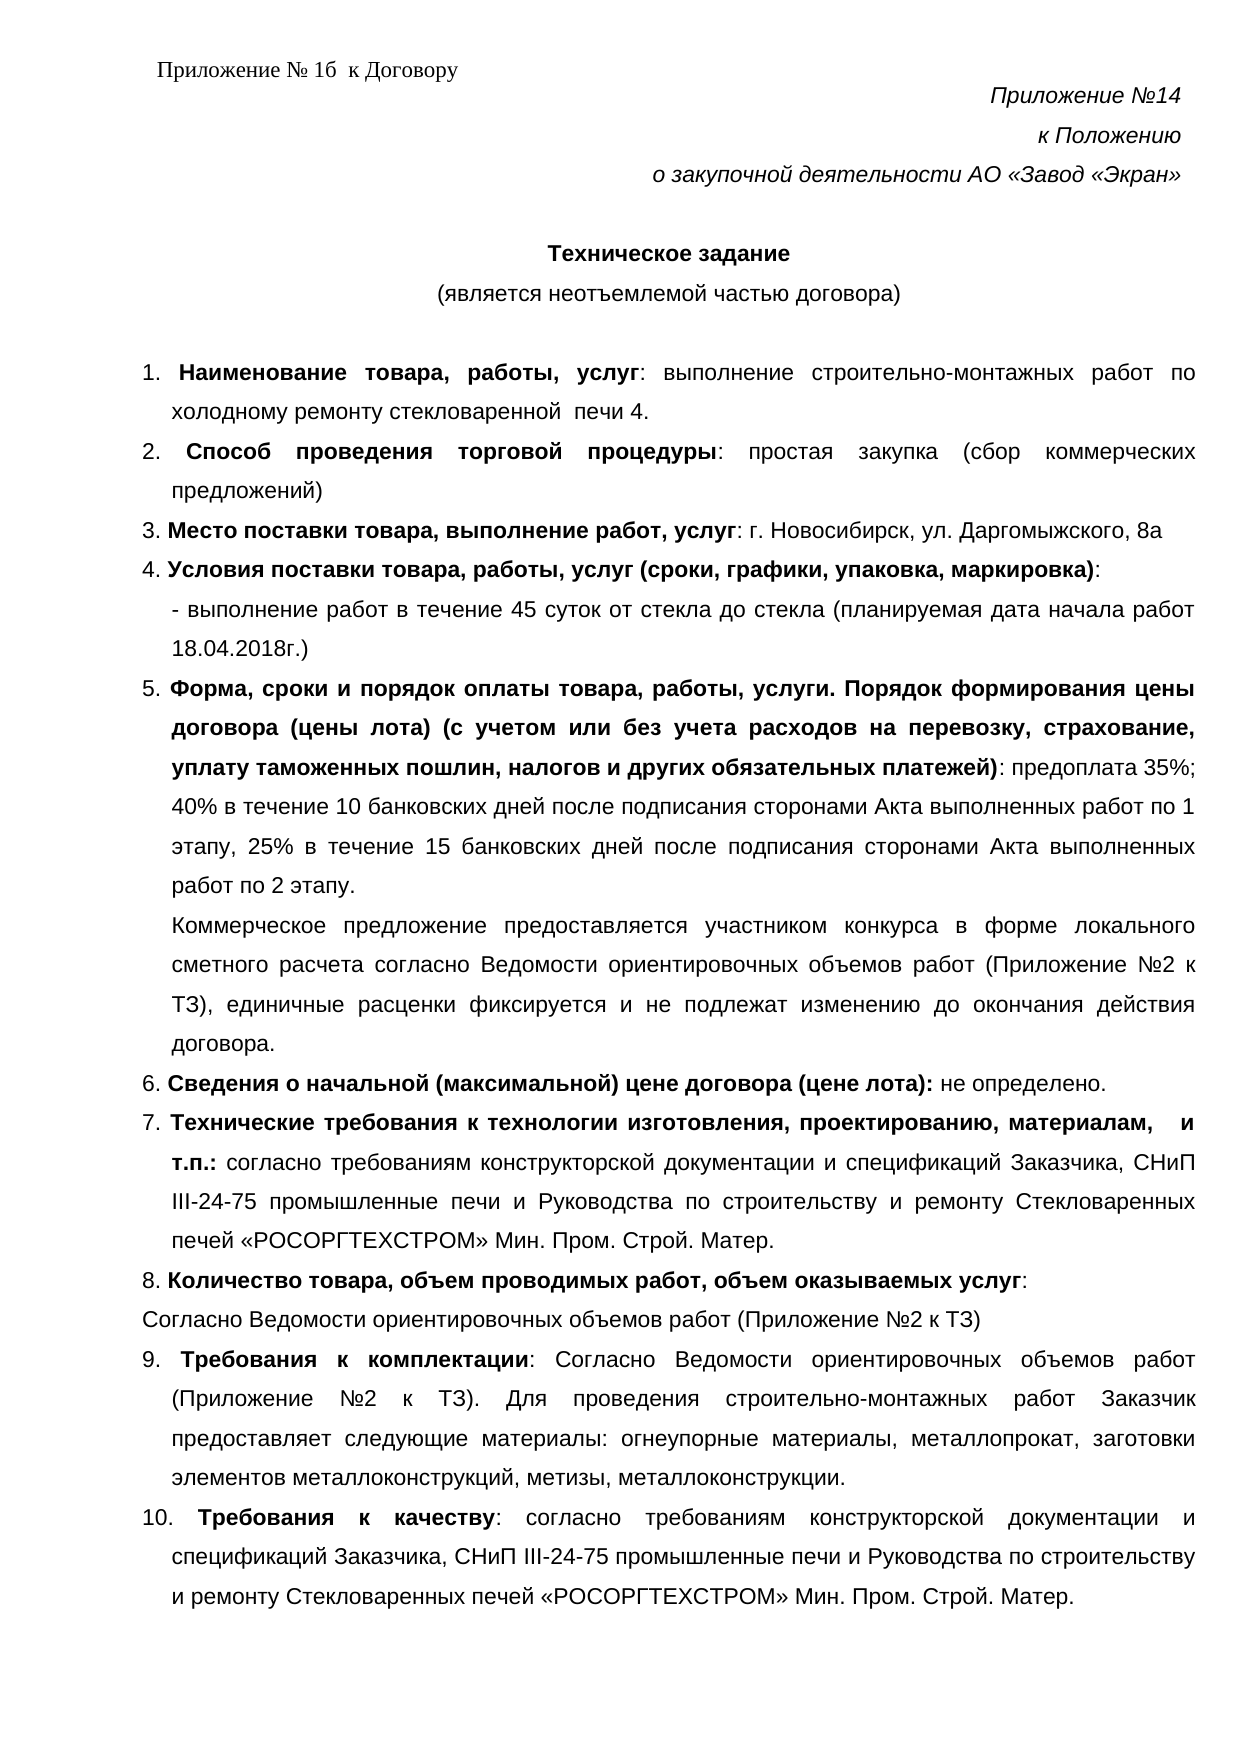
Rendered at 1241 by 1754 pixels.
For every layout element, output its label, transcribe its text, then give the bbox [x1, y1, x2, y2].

text 10. Требования к качеству: согласно требованиям конструкторской документации и спецификаций Заказчика, СНиП ӀӀӀ-24-75 промышленные печи и Руководства по строительству и ремонту Стекловаренных печей «РОСОРГТЕХСТРОМ» Мин. Пром. Строй. Матер. [142, 1504, 1196, 1609]
text 2. Способ проведения торговой процедуры: простая закупка (сбор коммерческих предложений) [142, 438, 1196, 504]
text к Положению [157, 122, 1181, 148]
text Приложение №14 [157, 82, 1181, 109]
text Коммерческое предложение предоставляется участником конкурса в форме локального сметного расчета согласно Ведомости ориентировочных объемов работ (Приложение №2 к ТЗ), единичные расценки фиксируется и не подлежат изменению до окончания действия договора. [142, 912, 1196, 1056]
text (является неотъемлемой частью договора) [157, 280, 1181, 306]
text 1. Наименование товара, работы, услуг: выполнение строительно-монтажных работ по холодному ремонту стекловаренной печи 4. [142, 359, 1196, 425]
text 4. Условия поставки товара, работы, услуг (сроки, графики, упаковка, маркировка): [142, 556, 1196, 583]
text о закупочной деятельности АО «Завод «Экран» [157, 161, 1181, 188]
text 5. Форма, сроки и порядок оплаты товара, работы, услуги. Порядок формирования цены договора (цены лота) (с учетом или без учета расходов на перевозку, страхование, уплату таможенных пошлин, налогов и других обязательных платежей): предоплата 35%; 40% в течение 10 банковских дней после подписания сторонами Акта выполненных работ по 1 этапу, 25% в течение 15 банковских дней после подписания сторонами Акта выполненных работ по 2 этапу. [142, 675, 1196, 898]
text Техническое задание [157, 240, 1181, 267]
text 8. Количество товара, объем проводимых работ, объем оказываемых услуг: [142, 1267, 1196, 1293]
text - выполнение работ в течение 45 суток от стекла до стекла (планируемая дата начала работ 18.04.2018г.) [171, 596, 1196, 662]
text Приложение № 1б к Договору [157, 56, 1181, 82]
text 6. Сведения о начальной (максимальной) цене договора (цене лота): не определено. [142, 1069, 1196, 1096]
text 7. Технические требования к технологии изготовления, проектированию, материалам, и т.п.: согласно требованиям конструкторской документации и спецификаций Заказчика, СНиП ӀӀӀ-24-75 промышленные печи и Руководства по строительству и ремонту Стекловаренных печей «РОСОРГТЕХСТРОМ» Мин. Пром. Строй. Матер. [142, 1109, 1196, 1254]
text 9. Требования к комплектации: Согласно Ведомости ориентировочных объемов работ (Приложение №2 к ТЗ). Для проведения строительно-монтажных работ Заказчик предоставляет следующие материалы: огнеупорные материалы, металлопрокат, заготовки элементов металлоконструкций, метизы, металлоконструкции. [142, 1346, 1196, 1491]
text Согласно Ведомости ориентировочных объемов работ (Приложение №2 к ТЗ) [142, 1306, 1196, 1333]
text 3. Место поставки товара, выполнение работ, услуг: г. Новосибирск, ул. Даргомыжского, 8а [142, 517, 1196, 543]
